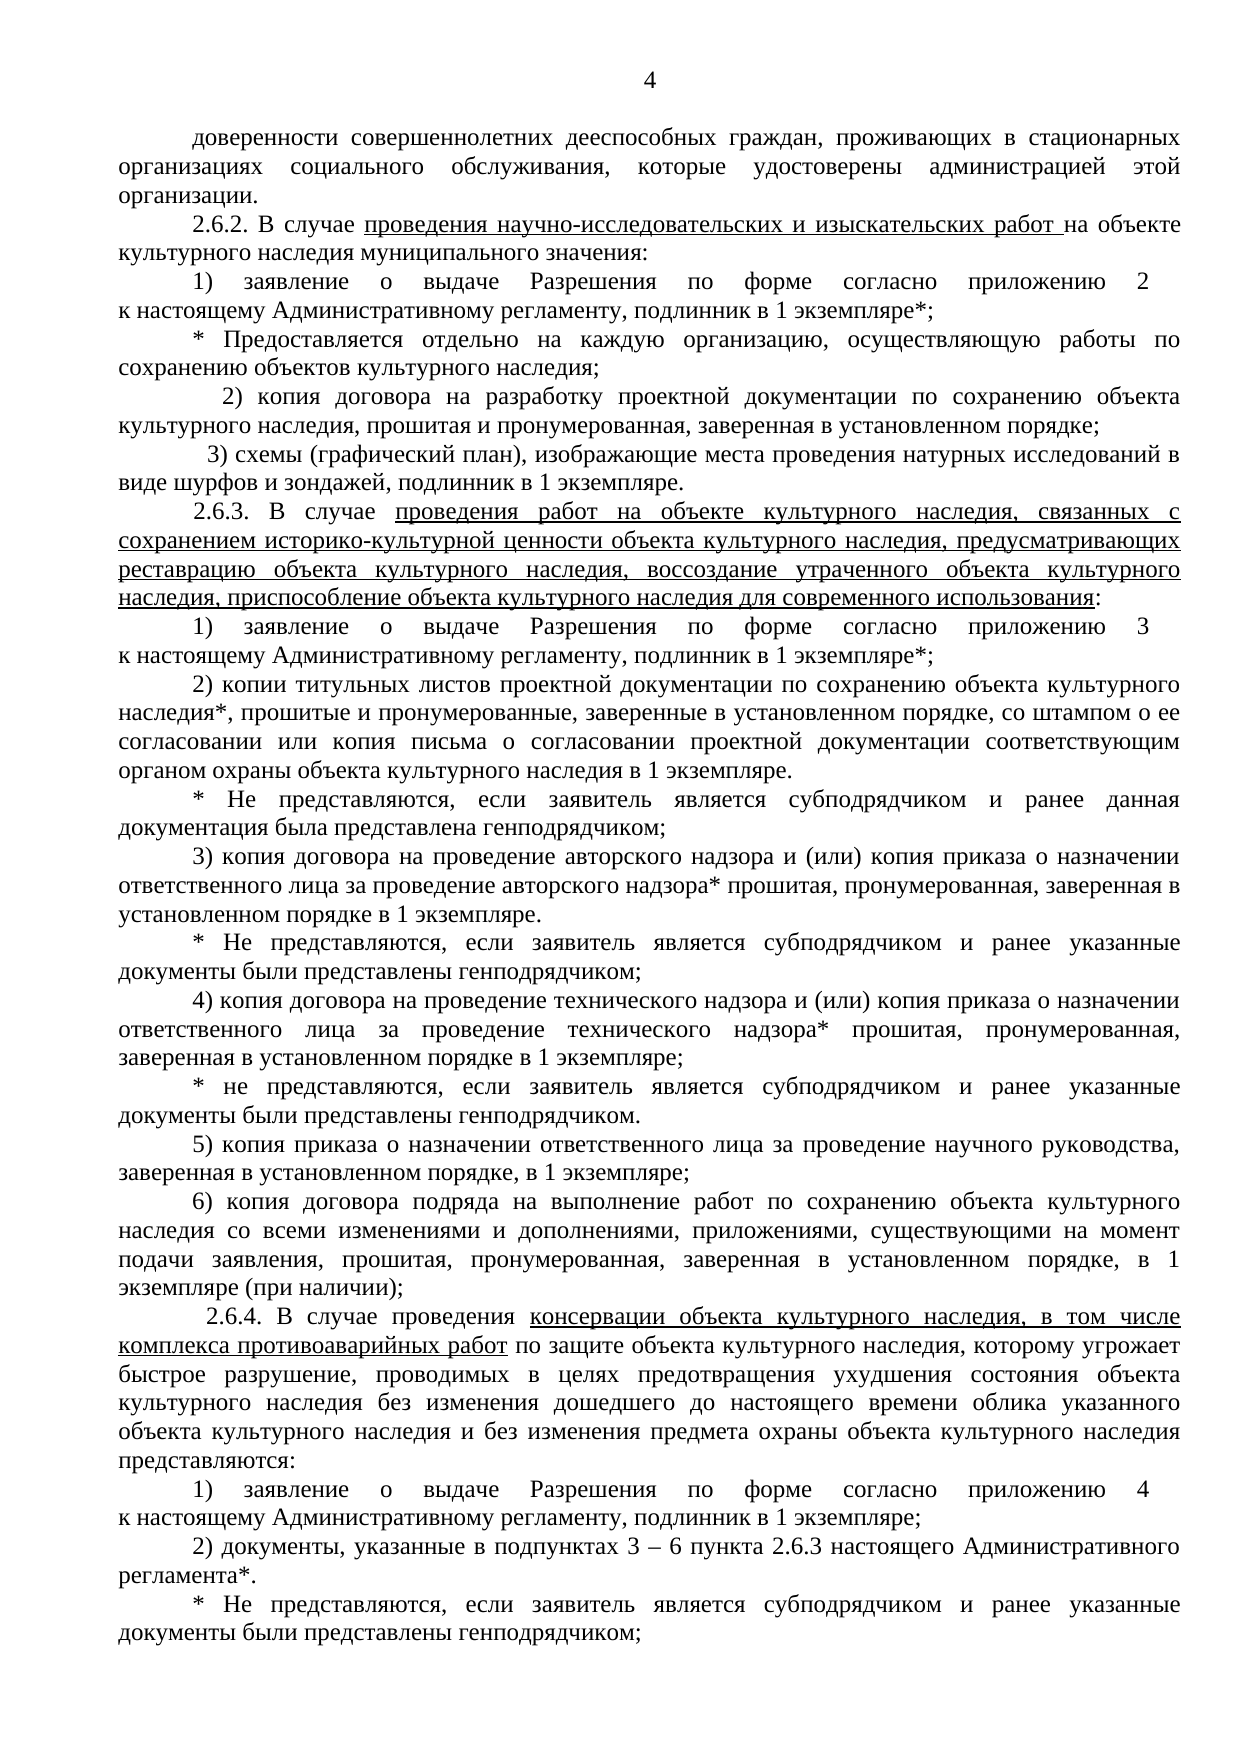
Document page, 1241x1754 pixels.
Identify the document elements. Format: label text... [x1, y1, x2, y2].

text доверенности совершеннолетних дееспособных граждан, проживающих в стационарных организациях социального обслуживания, которые удостоверены администрацией этой организации. [118, 122, 1181, 209]
text 2.6.3. В случае проведения работ на объекте культурного наследия, связанных с сохранением историко-культурной ценности объекта культурного наследия, предусматривающих реставрацию объекта культурного наследия, воссоздание утраченного объекта культурного наследия, приспособление объекта культурного наследия для современного использования: [118, 496, 1181, 550]
text * Не представляются, если заявитель является субподрядчиком и ранее указанные документы были представлены генподрядчиком; [118, 927, 1181, 985]
text 1) заявление о выдаче Разрешения по форме согласно приложению 3 к настоящему Административному регламенту, подлинник в 1 экземпляре*; [118, 611, 1181, 669]
text * Не представляются, если заявитель является субподрядчиком и ранее данная документация была представлена генподрядчиком; [118, 784, 1181, 841]
text * не представляются, если заявитель является субподрядчиком и ранее указанные документы были представлены генподрядчиком. [118, 1071, 1181, 1129]
text 4) копия договора на проведение технического надзора и (или) копия приказа о назначении ответственного лица за проведение технического надзора* прошитая, пронумерованная, заверенная в установленном порядке в 1 экземпляре; [118, 985, 1181, 1071]
text * Не представляются, если заявитель является субподрядчиком и ранее указанные документы были представлены генподрядчиком; [118, 1589, 1181, 1646]
text 2.6.3. В случае проведения работ на объекте культурного наследия, связанных с сохранением историко-культурной ценности объекта культурного наследия, предусматривающих реставрацию объекта культурного наследия, воссоздание утраченного объекта культурного наследия, приспособление объекта культурного наследия для современного использования: [118, 580, 1181, 611]
text 3) копия договора на проведение авторского надзора и (или) копия приказа о назначении ответственного лица за проведение авторского надзора* прошитая, пронумерованная, заверенная в установленном порядке в 1 экземпляре. [118, 841, 1181, 927]
text 1) заявление о выдаче Разрешения по форме согласно приложению 4 к настоящему Административному регламенту, подлинник в 1 экземпляре; [118, 1474, 1181, 1531]
text 2.6.4. В случае проведения консервации объекта культурного наследия, в том числе комплекса противоаварийных работ по защите объекта культурного наследия, которому угрожает быстрое разрушение, проводимых в целях предотвращения ухудшения состояния объекта культурного наследия без изменения дошедшего до настоящего времени облика указанного объекта культурного наследия и без изменения предмета охраны объекта культурного наследия представляются: [118, 1301, 1181, 1474]
text 1) заявление о выдаче Разрешения по форме согласно приложению 2 к настоящему Административному регламенту, подлинник в 1 экземпляре*; [118, 266, 1181, 324]
text 2) документы, указанные в подпунктах 3 – 6 пункта 2.6.3 настоящего Административного регламента*. [118, 1531, 1181, 1589]
text * Предоставляется отдельно на каждую организацию, осуществляющую работы по сохранению объектов культурного наследия; [118, 324, 1181, 381]
text 5) копия приказа о назначении ответственного лица за проведение научного руководства, заверенная в установленном порядке, в 1 экземпляре; [118, 1129, 1181, 1186]
text 6) копия договора подряда на выполнение работ по сохранению объекта культурного наследия со всеми изменениями и дополнениями, приложениями, существующими на момент подачи заявления, прошитая, пронумерованная, заверенная в установленном порядке, в 1 экземпляре (при наличии); [118, 1186, 1181, 1301]
text 2.6.2. В случае проведения научно-исследовательских и изыскательских работ на объекте культурного наследия муниципального значения: [118, 209, 1181, 266]
text 2) копия договора на разработку проектной документации по сохранению объекта культурного наследия, прошитая и пронумерованная, заверенная в установленном порядке; [118, 381, 1181, 439]
text 2) копии титульных листов проектной документации по сохранению объекта культурного наследия*, прошитые и пронумерованные, заверенные в установленном порядке, со штампом о ее согласовании или копия письма о согласовании проектной документации соответствующим органом охраны объекта культурного наследия в 1 экземпляре. [118, 669, 1181, 784]
text 3) схемы (графический план), изображающие места проведения натурных исследований в виде шурфов и зондажей, подлинник в 1 экземпляре. [118, 439, 1181, 496]
text 2.6.3. В случае проведения работ на объекте культурного наследия, связанных с сохранением историко-культурной ценности объекта культурного наследия, предусматривающих реставрацию объекта культурного наследия, воссоздание утраченного объекта культурного наследия, приспособление объекта культурного наследия для современного использования: [118, 551, 1181, 579]
